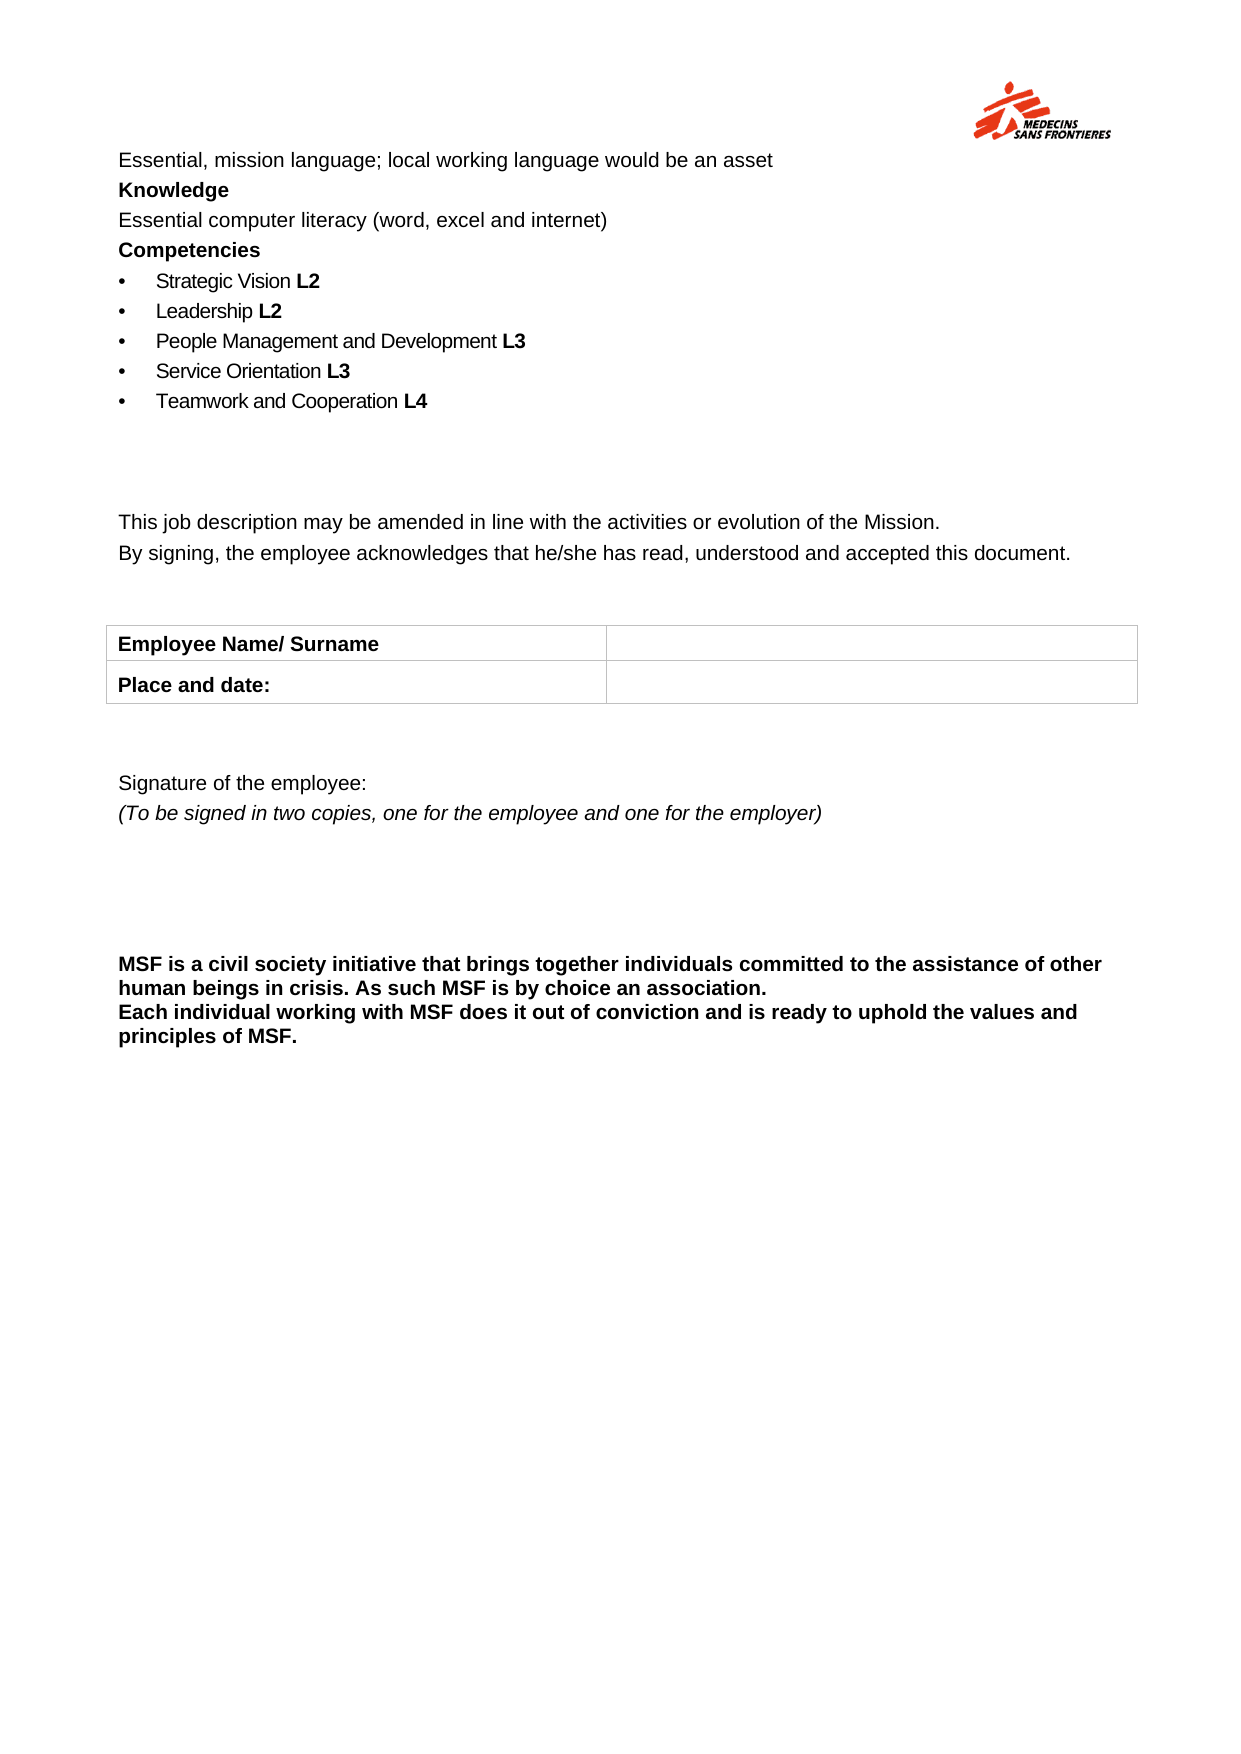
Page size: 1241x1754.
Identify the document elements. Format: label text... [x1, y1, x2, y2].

table_header Employee Name/ Surname [107, 626, 606, 660]
table_cell Place and date: [107, 661, 606, 703]
table_header [607, 626, 1137, 660]
text Signature of the employee: [118, 771, 1122, 795]
text MSF is a civil society initiative that brings together individuals committed to the assistance of other human beings in crisis. As such MSF is by choice an association. Each individual working with MSF does it out of conviction and is ready to uphold the values and principles of MSF. [118, 952, 1122, 1048]
table_cell [607, 661, 1137, 703]
text By signing, the employee acknowledges that he/she has read, understood and accepted this document. [118, 540, 1122, 564]
text This job description may be amended in line with the activities or evolution of the Mission. [118, 510, 1122, 534]
text (To be signed in two copies, one for the employee and one for the employer) [118, 801, 1122, 825]
